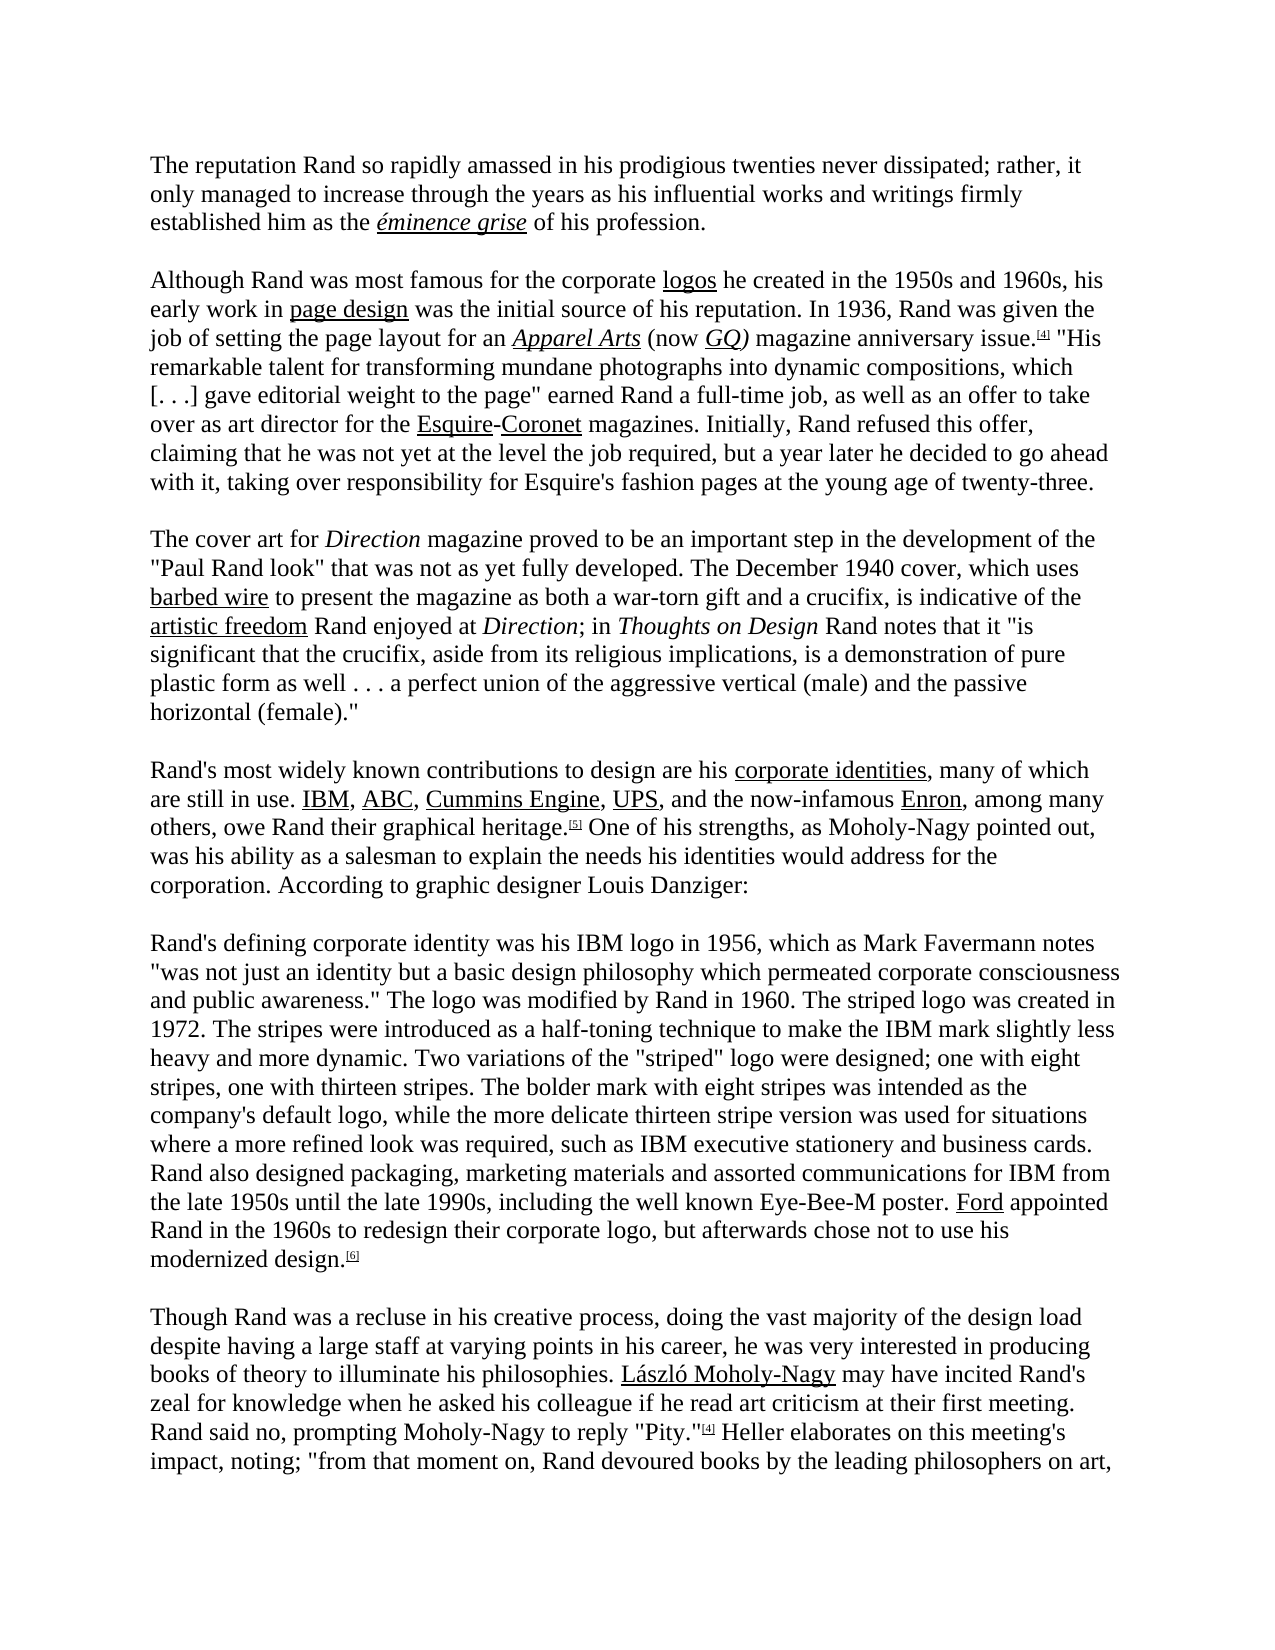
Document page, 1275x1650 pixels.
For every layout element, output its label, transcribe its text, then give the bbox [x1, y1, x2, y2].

text The cover art for Direction magazine proved to be an important step in the development of the "Paul Rand look" that was not as yet fully developed. The December 1940 cover, which uses barbed wire to present the magazine as both a war-torn gift and a crucifix, is indicative of the artistic freedom Rand enjoyed at Direction; in Thoughts on Design Rand notes that it "is significant that the crucifix, aside from its religious implications, is a demonstration of pure plastic form as well . . . a perfect union of the aggressive vertical (male) and the passive horizontal (female)." [150, 524, 1125, 726]
text Rand's defining corporate identity was his IBM logo in 1956, which as Mark Favermann notes "was not just an identity but a basic design philosophy which permeated corporate consciousness and public awareness." The logo was modified by Rand in 1960. The striped logo was created in 1972. The stripes were introduced as a half-toning technique to make the IBM mark slightly less heavy and more dynamic. Two variations of the "striped" logo were designed; one with eight stripes, one with thirteen stripes. The bolder mark with eight stripes was intended as the company's default logo, while the more delicate thirteen stripe version was used for situations where a more refined look was required, such as IBM executive stationery and business cards. Rand also designed packaging, marketing materials and assorted communications for IBM from the late 1950s until the late 1990s, including the well known Eye-Bee-M poster. Ford appointed Rand in the 1960s to redesign their corporate logo, but afterwards chose not to use his modernized design.[6] [150, 928, 1125, 1273]
text Rand's most widely known contributions to design are his corporate identities, many of which are still in use. IBM, ABC, Cummins Engine, UPS, and the now-infamous Enron, among many others, owe Rand their graphical heritage.[5] One of his strengths, as Moholy-Nagy pointed out, was his ability as a salesman to explain the needs his identities would address for the corporation. According to graphic designer Louis Danziger: [150, 755, 1125, 899]
text The reputation Rand so rapidly amassed in his prodigious twenties never dissipated; rather, it only managed to increase through the years as his influential works and writings firmly established him as the éminence grise of his profession. [150, 150, 1125, 236]
text Although Rand was most famous for the corporate logos he created in the 1950s and 1960s, his early work in page design was the initial source of his reputation. In 1936, Rand was given the job of setting the page layout for an Apparel Arts (now GQ) magazine anniversary issue.[4] "His remarkable talent for transforming mundane photographs into dynamic compositions, which [. . .] gave editorial weight to the page" earned Rand a full-time job, as well as an offer to take over as art director for the Esquire-Coronet magazines. Initially, Rand refused this offer, claiming that he was not yet at the level the job required, but a year later he decided to go ahead with it, taking over responsibility for Esquire's fashion pages at the young age of twenty-three. [150, 265, 1125, 495]
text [150, 1302, 1125, 1474]
